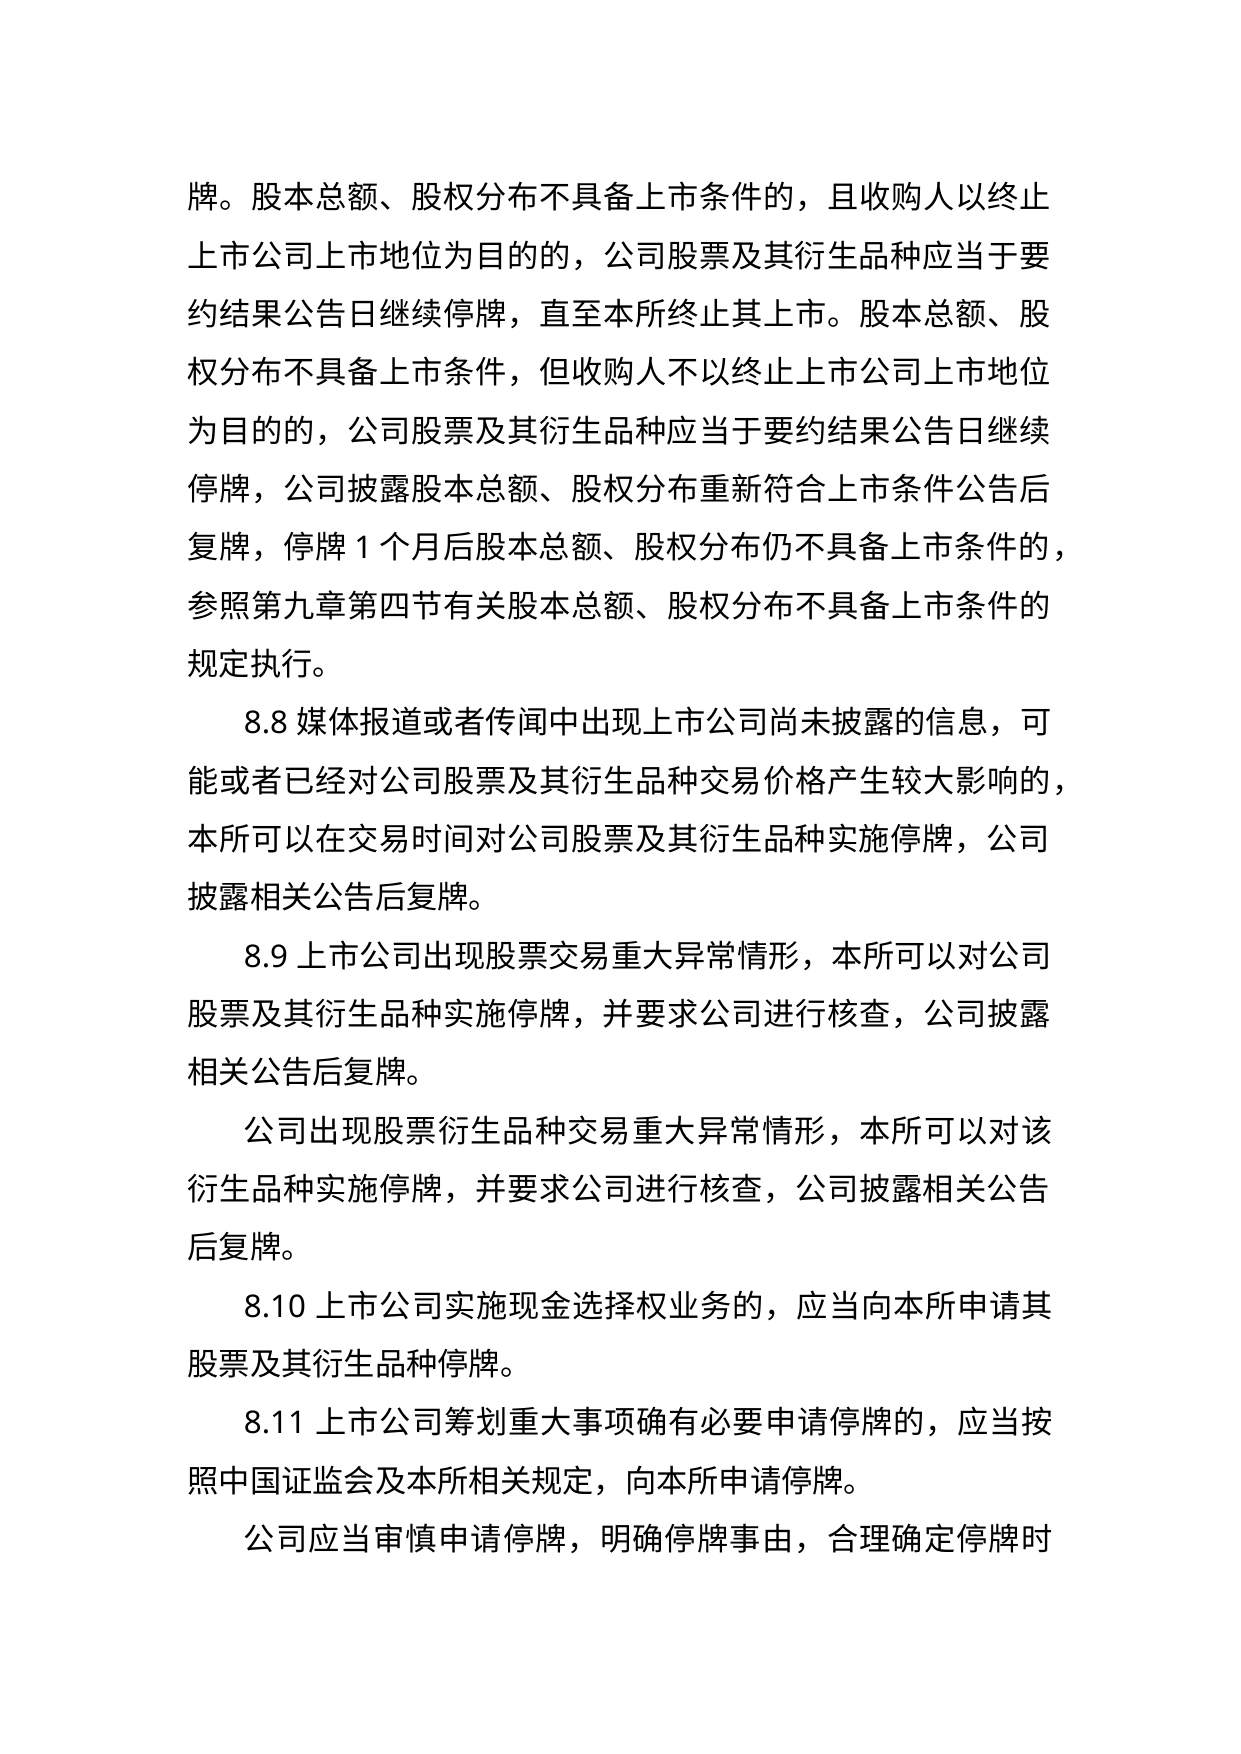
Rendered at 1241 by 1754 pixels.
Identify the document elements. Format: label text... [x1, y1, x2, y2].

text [187, 162, 1053, 687]
text 8.9 上市公司出现股票交易重大异常情形，本所可以对公司股票及其衍生品种实施停牌，并要求公司进行核查，公司披露相关公告后复牌。 [187, 920, 1053, 1095]
text 8.11 上市公司筹划重大事项确有必要申请停牌的，应当按照中国证监会及本所相关规定，向本所申请停牌。 [187, 1387, 1053, 1504]
text 8.8 媒体报道或者传闻中出现上市公司尚未披露的信息，可能或者已经对公司股票及其衍生品种交易价格产生较大影响的，本所可以在交易时间对公司股票及其衍生品种实施停牌，公司披露相关公告后复牌。 [187, 687, 1053, 920]
text 公司出现股票衍生品种交易重大异常情形，本所可以对该衍生品种实施停牌，并要求公司进行核查，公司披露相关公告后复牌。 [187, 1095, 1053, 1270]
text 8.10 上市公司实施现金选择权业务的，应当向本所申请其股票及其衍生品种停牌。 [187, 1270, 1053, 1387]
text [187, 1504, 1053, 1562]
